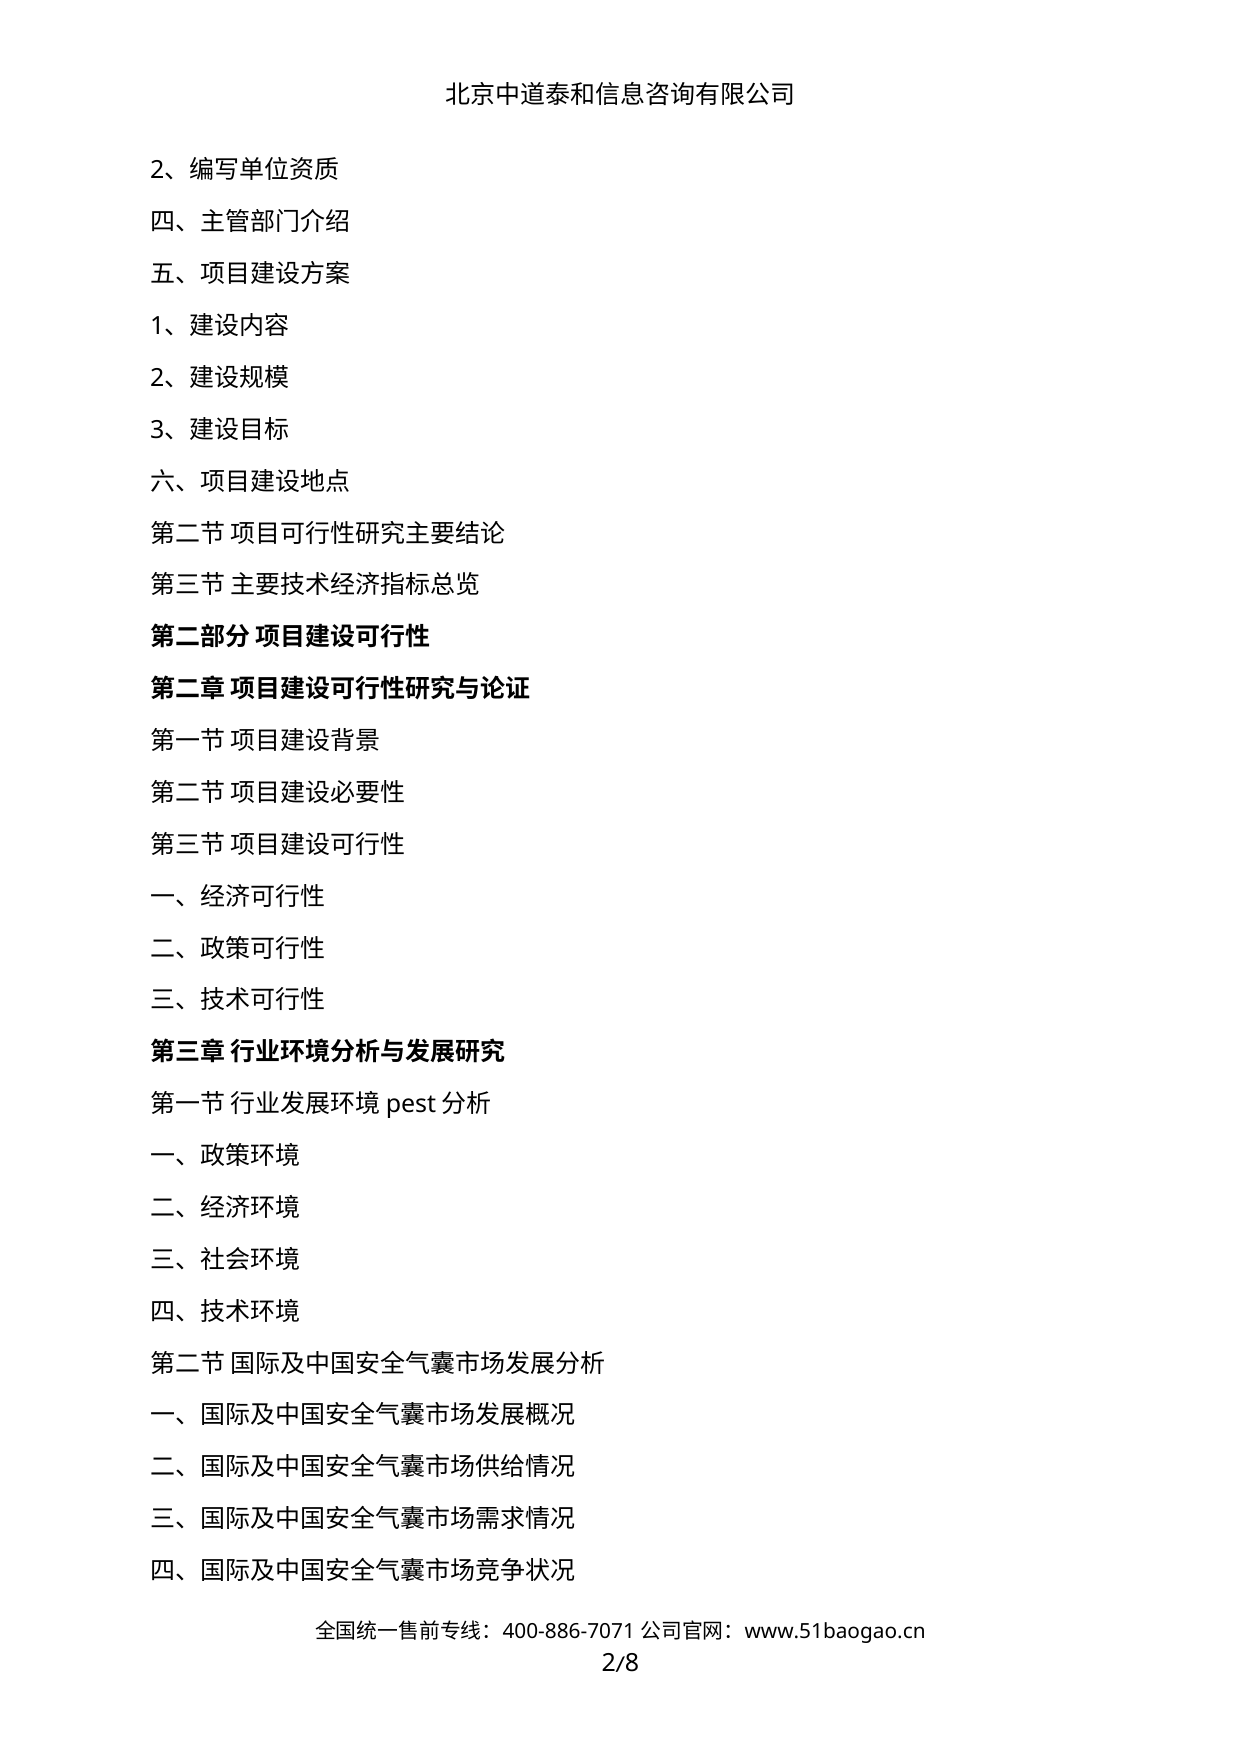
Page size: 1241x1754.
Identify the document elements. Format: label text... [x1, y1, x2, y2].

text 六、项目建设地点 [150, 461, 1090, 497]
text 四、技术环境 [150, 1291, 1090, 1327]
text 第三节 主要技术经济指标总览 [150, 565, 1090, 601]
text 一、政策环境 [150, 1136, 1090, 1172]
text 三、国际及中国安全气囊市场需求情况 [150, 1499, 1090, 1535]
text 第二节 项目建设必要性 [150, 772, 1090, 809]
text 三、社会环境 [150, 1239, 1090, 1276]
text 2、编写单位资质 [150, 150, 1090, 186]
text 二、国际及中国安全气囊市场供给情况 [150, 1447, 1090, 1483]
text 第二部分 项目建设可行性 [150, 617, 1090, 653]
text 第二章 项目建设可行性研究与论证 [150, 669, 1090, 705]
text 2、建设规模 [150, 357, 1090, 394]
text 第一节 项目建设背景 [150, 721, 1090, 757]
text 一、经济可行性 [150, 876, 1090, 912]
text 第二节 国际及中国安全气囊市场发展分析 [150, 1343, 1090, 1379]
text 四、主管部门介绍 [150, 202, 1090, 238]
text 一、国际及中国安全气囊市场发展概况 [150, 1395, 1090, 1431]
text 二、政策可行性 [150, 928, 1090, 964]
text 第一节 行业发展环境pest分析 [150, 1084, 1090, 1120]
text 1、建设内容 [150, 306, 1090, 342]
text 第三节 项目建设可行性 [150, 824, 1090, 861]
text 三、技术可行性 [150, 980, 1090, 1016]
text 四、国际及中国安全气囊市场竞争状况 [150, 1551, 1090, 1587]
text 第三章 行业环境分析与发展研究 [150, 1032, 1090, 1068]
text 3、建设目标 [150, 409, 1090, 446]
text 五、项目建设方案 [150, 254, 1090, 290]
text 二、经济环境 [150, 1187, 1090, 1224]
text 第二节 项目可行性研究主要结论 [150, 513, 1090, 549]
